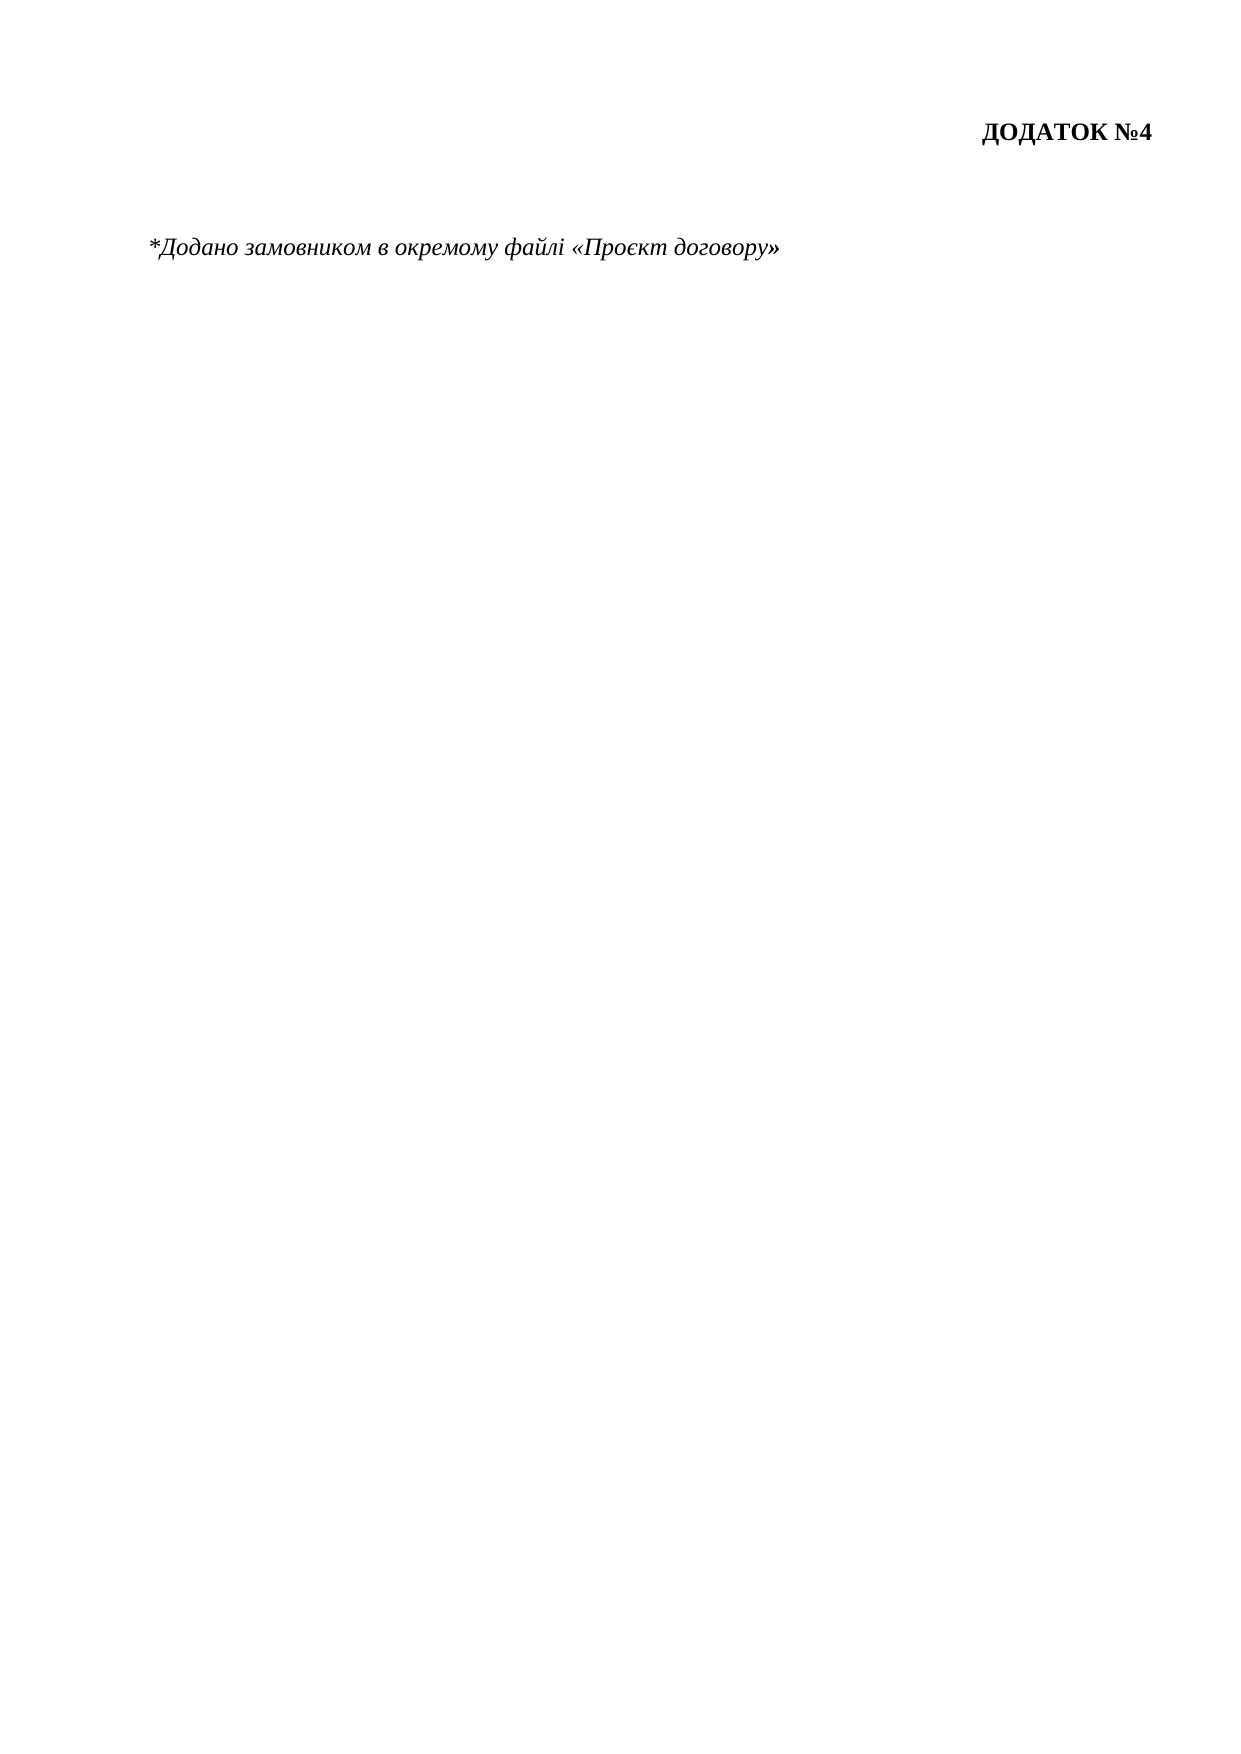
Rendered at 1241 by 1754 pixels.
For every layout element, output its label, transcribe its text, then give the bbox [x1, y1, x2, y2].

text ДОДАТОК №4 [148, 117, 1152, 146]
text *Додано замовником в окремому файлі «Проєкт договору» [148, 232, 1152, 261]
